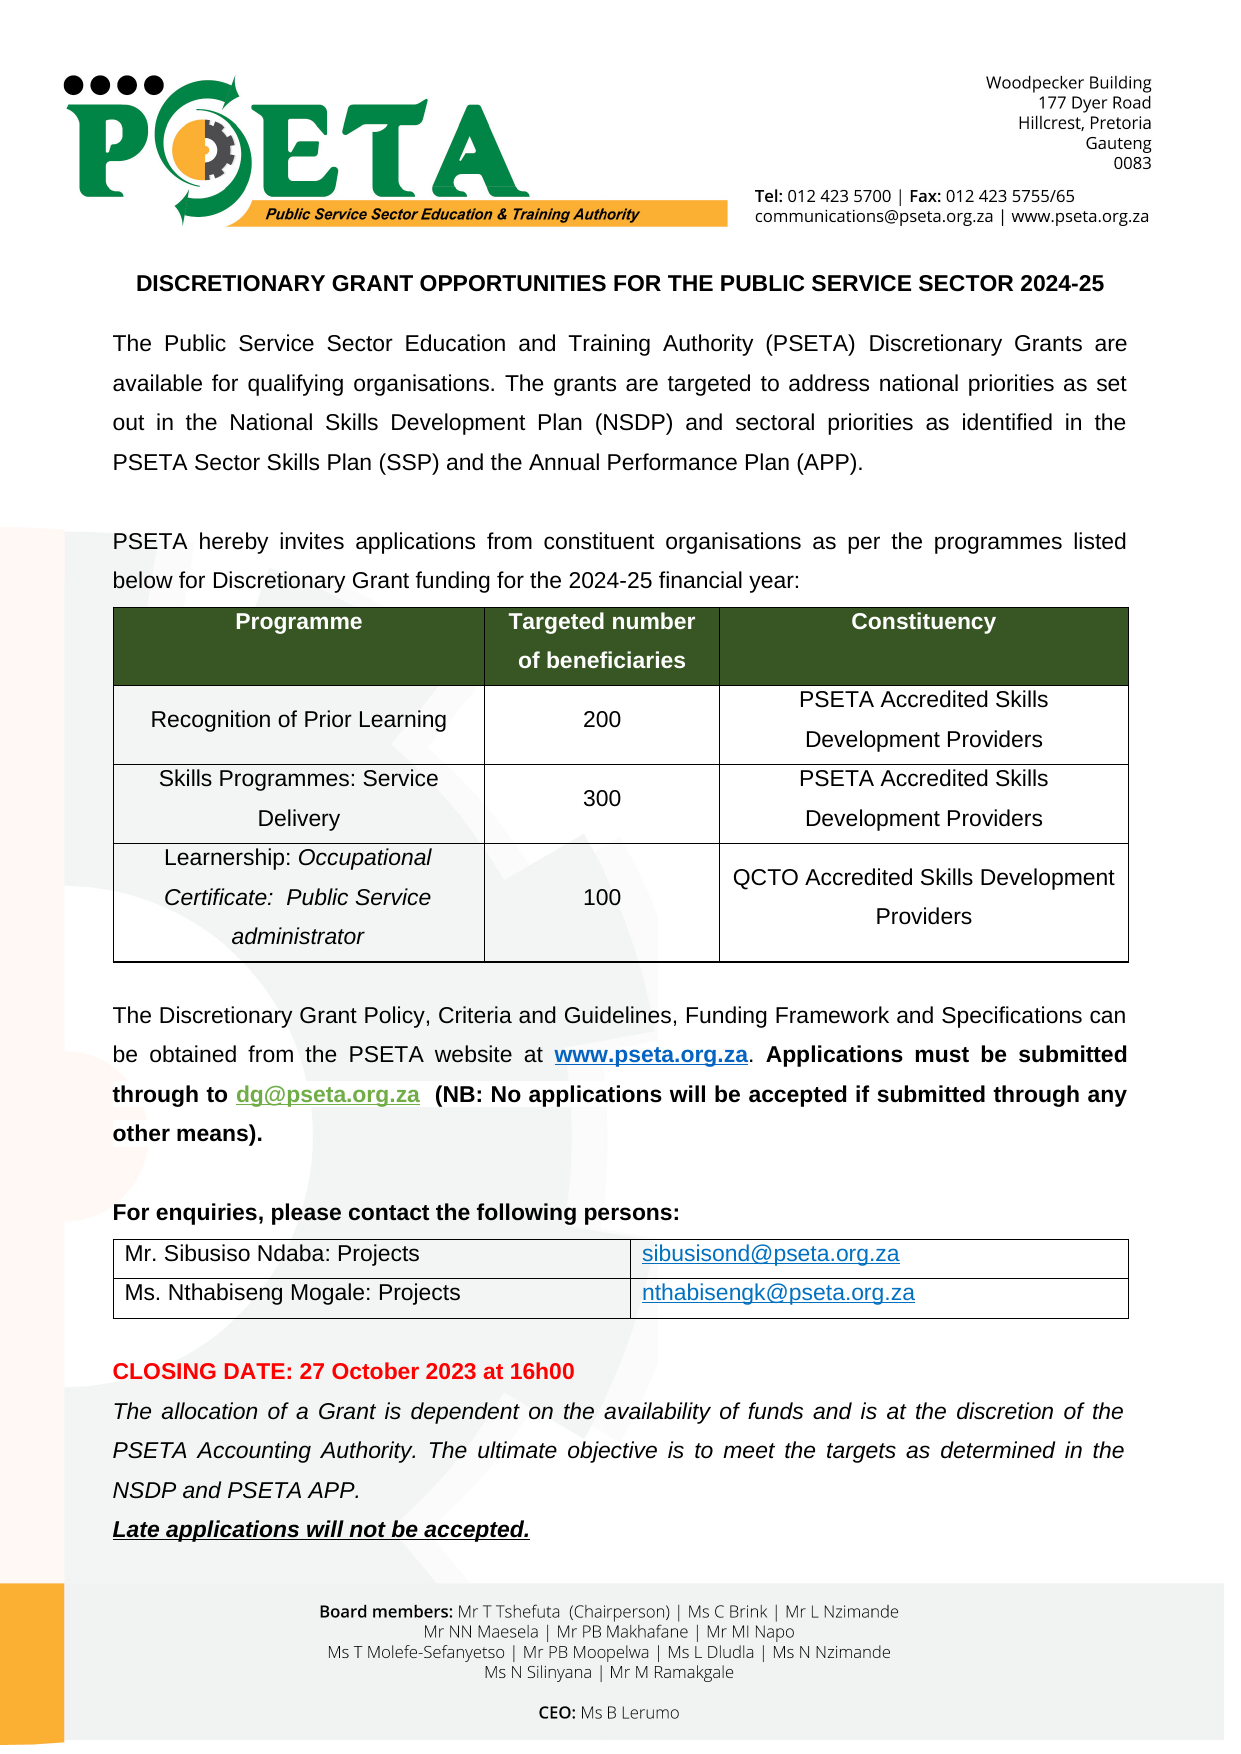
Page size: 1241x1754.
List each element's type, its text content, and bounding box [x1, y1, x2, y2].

table_cell QCTO Accredited Skills Development Providers [720, 844, 1128, 961]
table_cell nthabisengk@pseta.org.za [631, 1279, 1128, 1318]
table_cell Learnership: Occupational Certificate: Public Service administrator [114, 844, 484, 961]
table_cell 300 [485, 765, 719, 843]
table_header Mr. Sibusiso Ndaba: Projects [114, 1240, 630, 1278]
text For enquiries, please contact the following persons: [112, 1199, 1128, 1226]
text The Public Service Sector Education and Training Authority (PSETA) Discretionary Grants are available for qualifying organisations. The grants are targeted to address national priorities as set out in the National Skills Development Plan (NSDP) and sectoral priorities as identified in the PSETA Sector Skills Plan (SSP) and the Annual Performance Plan (APP). [112, 330, 1128, 475]
table_cell Ms. Nthabiseng Mogale: Projects [114, 1279, 630, 1318]
text CLOSING DATE: 27 October 2023 at 16h00 [112, 1358, 1128, 1384]
table_cell 200 [485, 686, 719, 764]
table_header Programme [114, 608, 484, 685]
text The Discretionary Grant Policy, Criteria and Guidelines, Funding Framework and Specifications can be obtained from the PSETA website at www.pseta.org.za. Applications must be submitted through to dg@pseta.org.za (NB: No applications will be accepted if submitted through any other means). [112, 1002, 1128, 1090]
text The Discretionary Grant Policy, Criteria and Guidelines, Funding Framework and Specifications can be obtained from the PSETA website at www.pseta.org.za. Applications must be submitted through to dg@pseta.org.za (NB: No applications will be accepted if submitted through any other means). [112, 1092, 1128, 1147]
table_header Constituency [720, 608, 1128, 685]
table_header sibusisond@pseta.org.za [631, 1240, 1128, 1278]
text Late applications will not be accepted. [112, 1516, 1128, 1542]
picture [0, 0, 1225, 1754]
table_cell Skills Programmes: Service Delivery [114, 765, 484, 843]
text The allocation of a Grant is dependent on the availability of funds and is at the discretion of the PSETA Accounting Authority. The ultimate objective is to meet the targets as determined in the NSDP and PSETA APP. [112, 1398, 1128, 1503]
table_cell PSETA Accredited Skills Development Providers [720, 765, 1128, 843]
table_cell PSETA Accredited Skills Development Providers [720, 686, 1128, 764]
table_cell 100 [485, 844, 719, 961]
text DISCRETIONARY GRANT OPPORTUNITIES FOR THE PUBLIC SERVICE SECTOR 2024-25 [112, 270, 1128, 296]
table_cell Recognition of Prior Learning [114, 686, 484, 764]
text PSETA hereby invites applications from constituent organisations as per the programmes listed below for Discretionary Grant funding for the 2024-25 financial year: [112, 528, 1128, 593]
table_header Targeted number of beneficiaries [485, 608, 719, 685]
